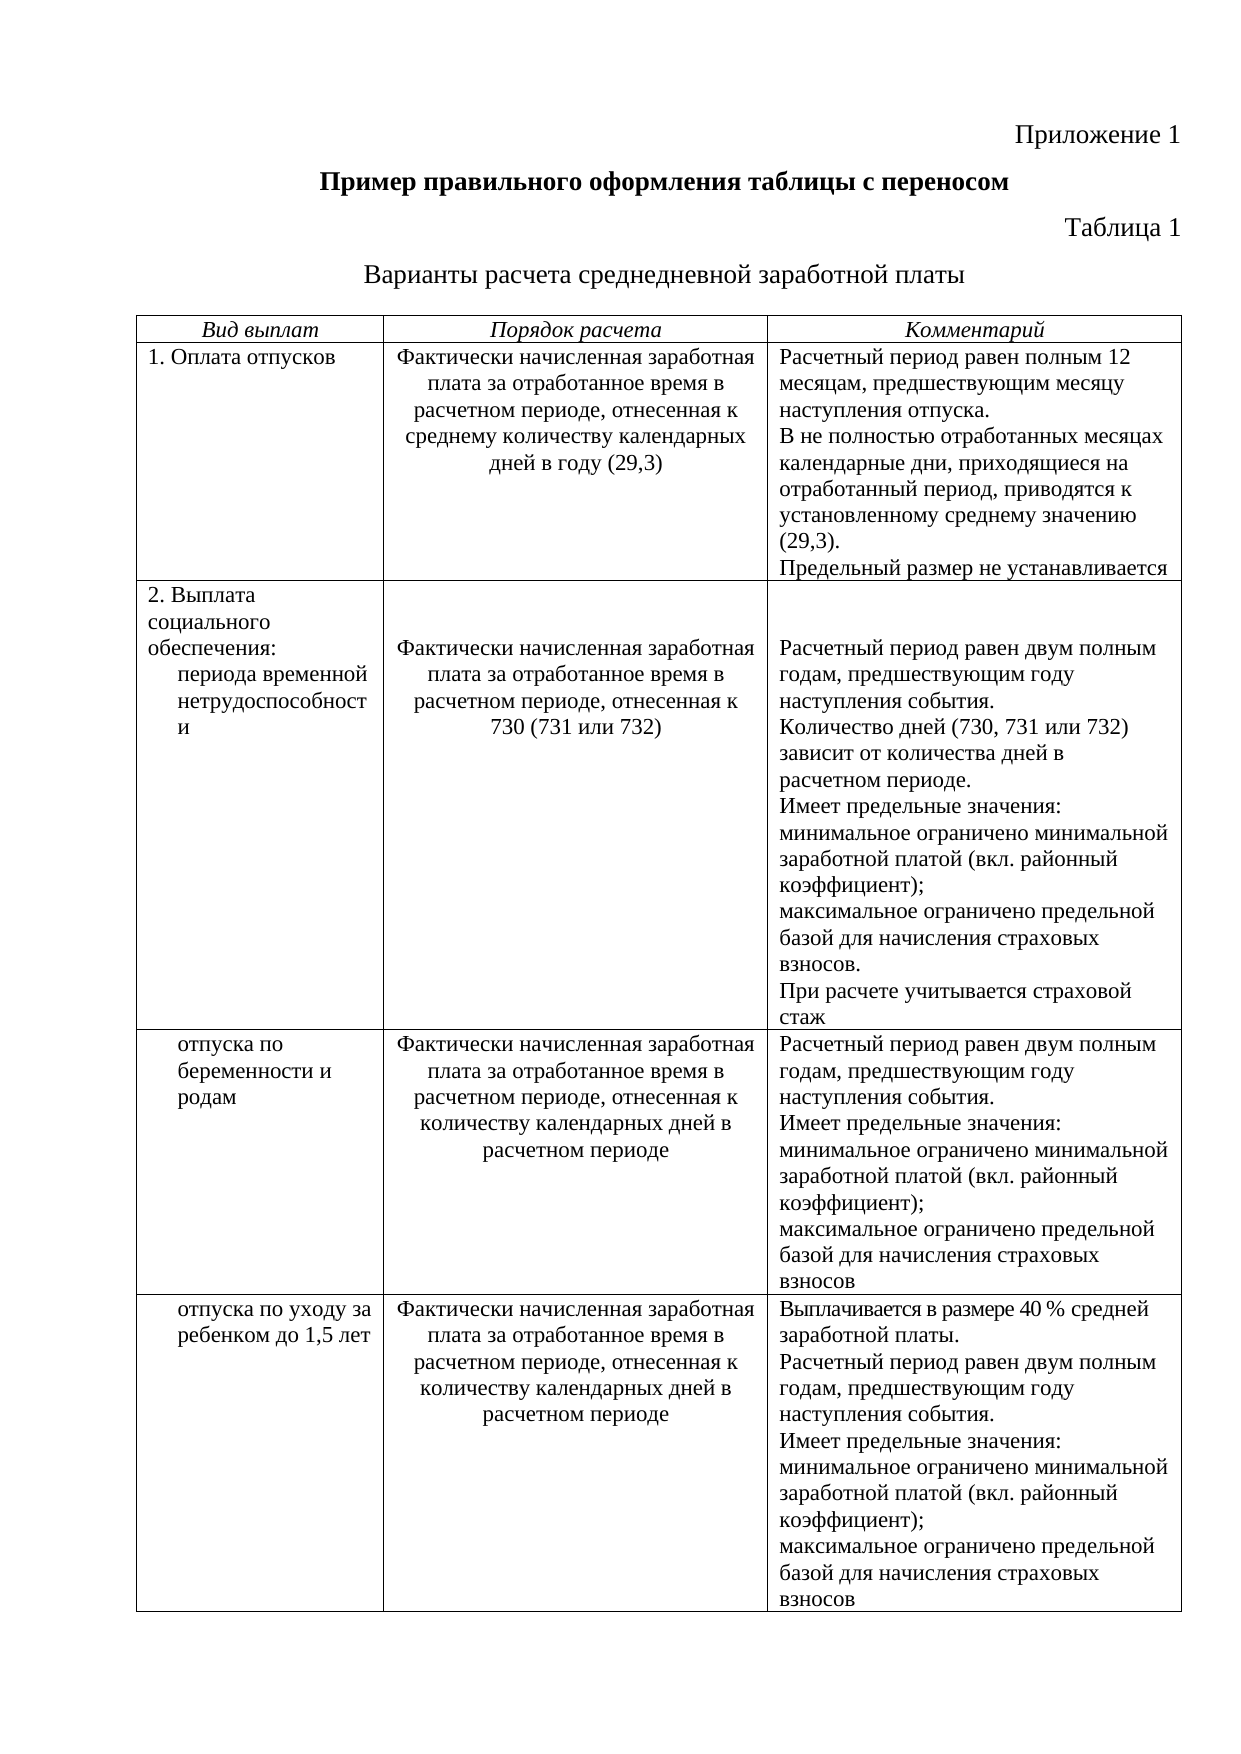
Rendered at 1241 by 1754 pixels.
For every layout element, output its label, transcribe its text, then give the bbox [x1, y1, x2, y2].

text Варианты расчета среднедневной заработной платы [148, 258, 1181, 289]
table_cell 2. Выплата социального обеспечения: периода временной нетрудоспособности [137, 581, 383, 1029]
table_cell Фактически начисленная заработная плата за отработанное время в расчетном периоде, отнесенная к среднему количеству календарных дней в году (29,3) [384, 343, 767, 580]
table_header Комментарий [768, 316, 1181, 342]
text Приложение 1 [148, 118, 1181, 149]
table_cell отпуска по уходу за ребенком до 1,5 лет [137, 1295, 383, 1611]
table_cell Фактически начисленная заработная плата за отработанное время в расчетном периоде, отнесенная к количеству календарных дней в расчетном периоде [384, 1030, 767, 1294]
table_cell 1. Оплата отпусков [137, 343, 383, 580]
table_cell Выплачивается в размере 40 % средней заработной платы. Расчетный период равен двум полным годам, предшествующим году наступления события. Имеет предельные значения: минимальное ограничено минимальной заработной платой (вкл. районный коэффициент); максимальное ограничено предельной базой для начисления страховых взносов [768, 1295, 1181, 1611]
table_cell Расчетный период равен двум полным годам, предшествующим году наступления события. Количество дней (730, 731 или 732) зависит от количества дней в расчетном периоде. Имеет предельные значения: минимальное ограничено минимальной заработной платой (вкл. районный коэффициент); максимальное ограничено предельной базой для начисления страховых взносов. При расчете учитывается страховой стаж [768, 581, 1181, 1029]
text Таблица 1 [148, 211, 1181, 243]
table_header Порядок расчета [384, 316, 767, 342]
table_cell Фактически начисленная заработная плата за отработанное время в расчетном периоде, отнесенная к 730 (731 или 732) [384, 581, 767, 1029]
text Пример правильного оформления таблицы с переносом [148, 165, 1181, 196]
table_cell Расчетный период равен полным 12 месяцам, предшествующим месяцу наступления отпуска. В не полностью отработанных месяцах календарные дни, приходящиеся на отработанный период, приводятся к установленному среднему значению (29,3). Предельный размер не устанавливается [768, 343, 1181, 580]
table_cell Расчетный период равен двум полным годам, предшествующим году наступления события. Имеет предельные значения: минимальное ограничено минимальной заработной платой (вкл. районный коэффициент); максимальное ограничено предельной базой для начисления страховых взносов [768, 1030, 1181, 1294]
table_header Вид выплат [137, 316, 383, 342]
table_cell отпуска по беременности и родам [137, 1030, 383, 1294]
table_cell Фактически начисленная заработная плата за отработанное время в расчетном периоде, отнесенная к количеству календарных дней в расчетном периоде [384, 1295, 767, 1611]
